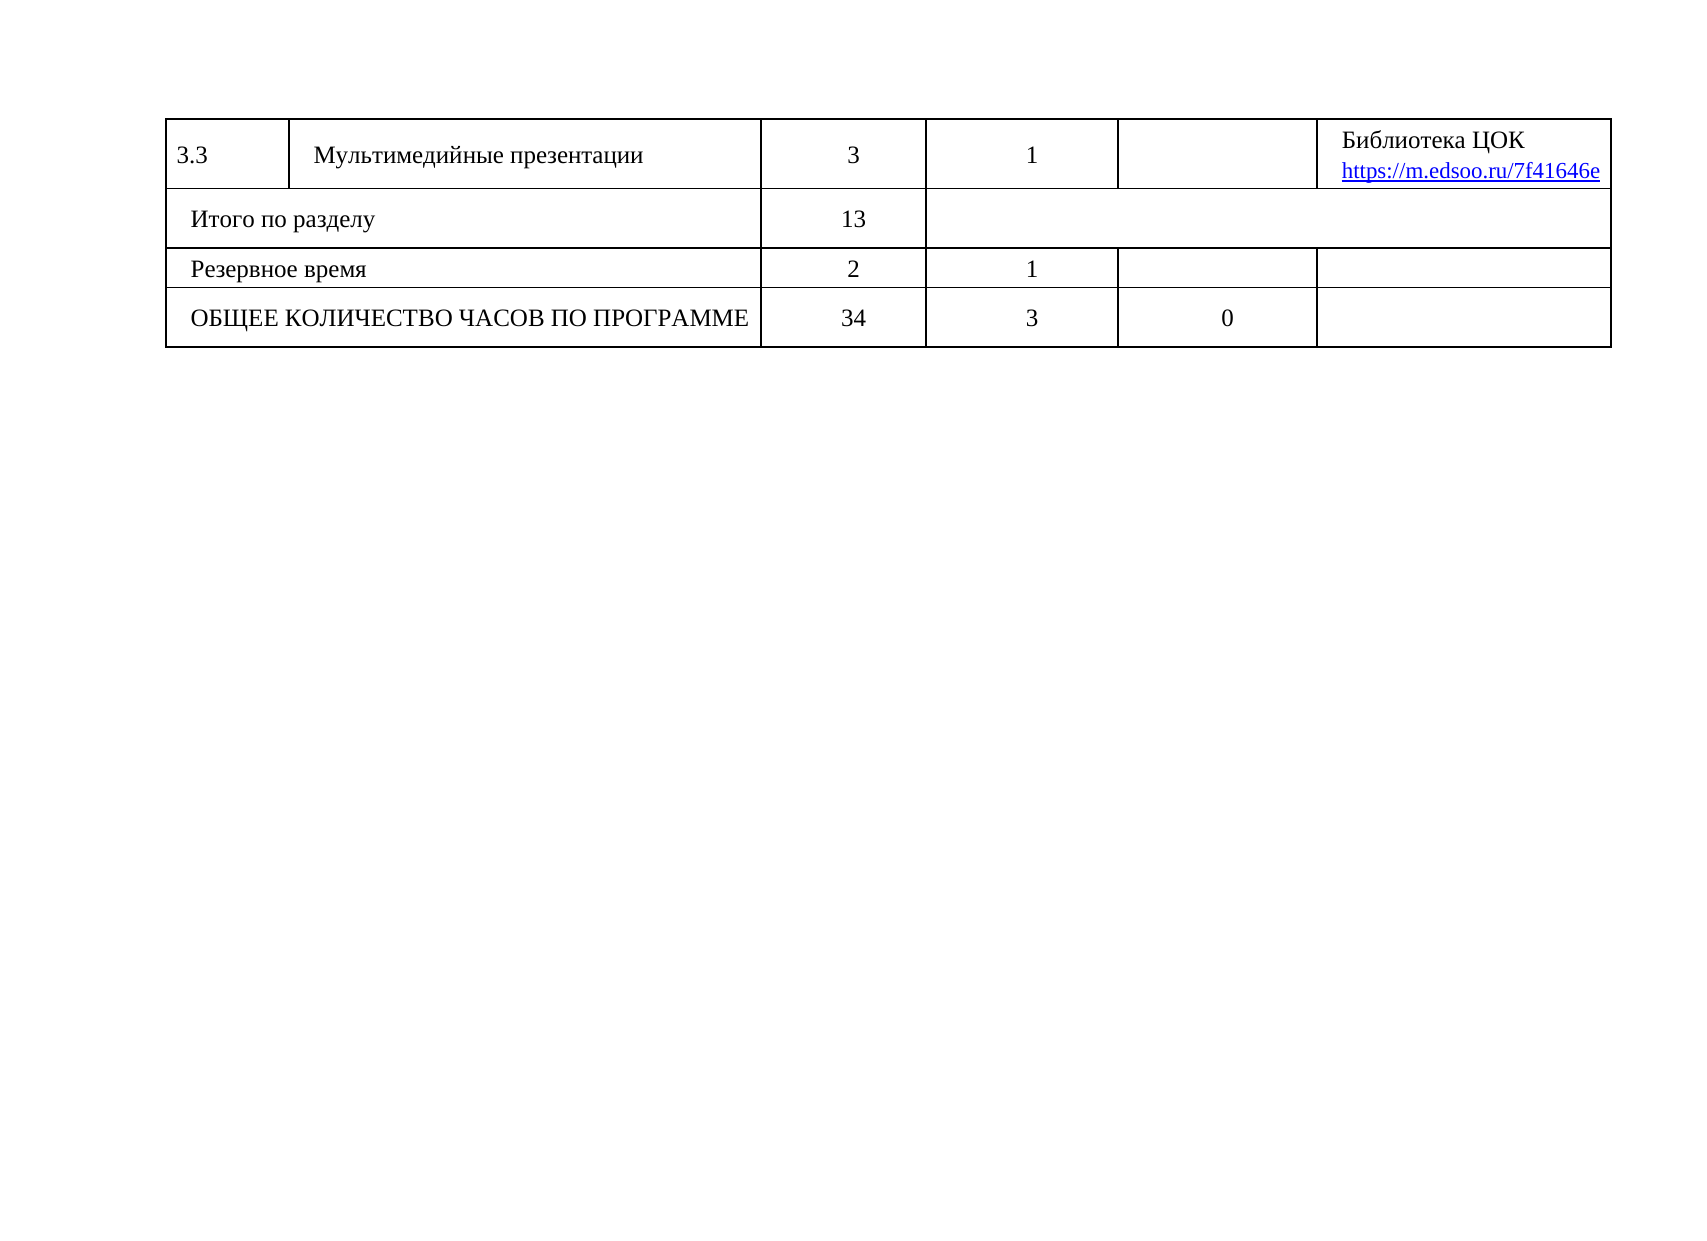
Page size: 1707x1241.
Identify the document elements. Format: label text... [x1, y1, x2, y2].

table_cell Резервное время [167, 249, 760, 287]
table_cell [1318, 120, 1610, 188]
table_cell Мультимедийные презентации [290, 120, 760, 188]
table_cell Итого по разделу [167, 189, 760, 247]
table_cell 3 [762, 120, 925, 188]
table_cell 1 [927, 249, 1117, 287]
table_cell [1119, 249, 1316, 287]
table_cell [1119, 120, 1316, 188]
table_cell ОБЩЕЕ КОЛИЧЕСТВО ЧАСОВ ПО ПРОГРАММЕ [167, 288, 760, 346]
table_cell 1 [927, 120, 1117, 188]
table_cell 0 [1119, 288, 1316, 346]
table_cell 3 [927, 288, 1117, 346]
table_cell 13 [762, 189, 925, 247]
table_cell 2 [762, 249, 925, 287]
table_cell [1318, 249, 1610, 287]
table_cell 34 [762, 288, 925, 346]
table_cell [1318, 288, 1610, 346]
table_cell [927, 189, 1610, 247]
table_cell 3.3 [167, 120, 288, 188]
